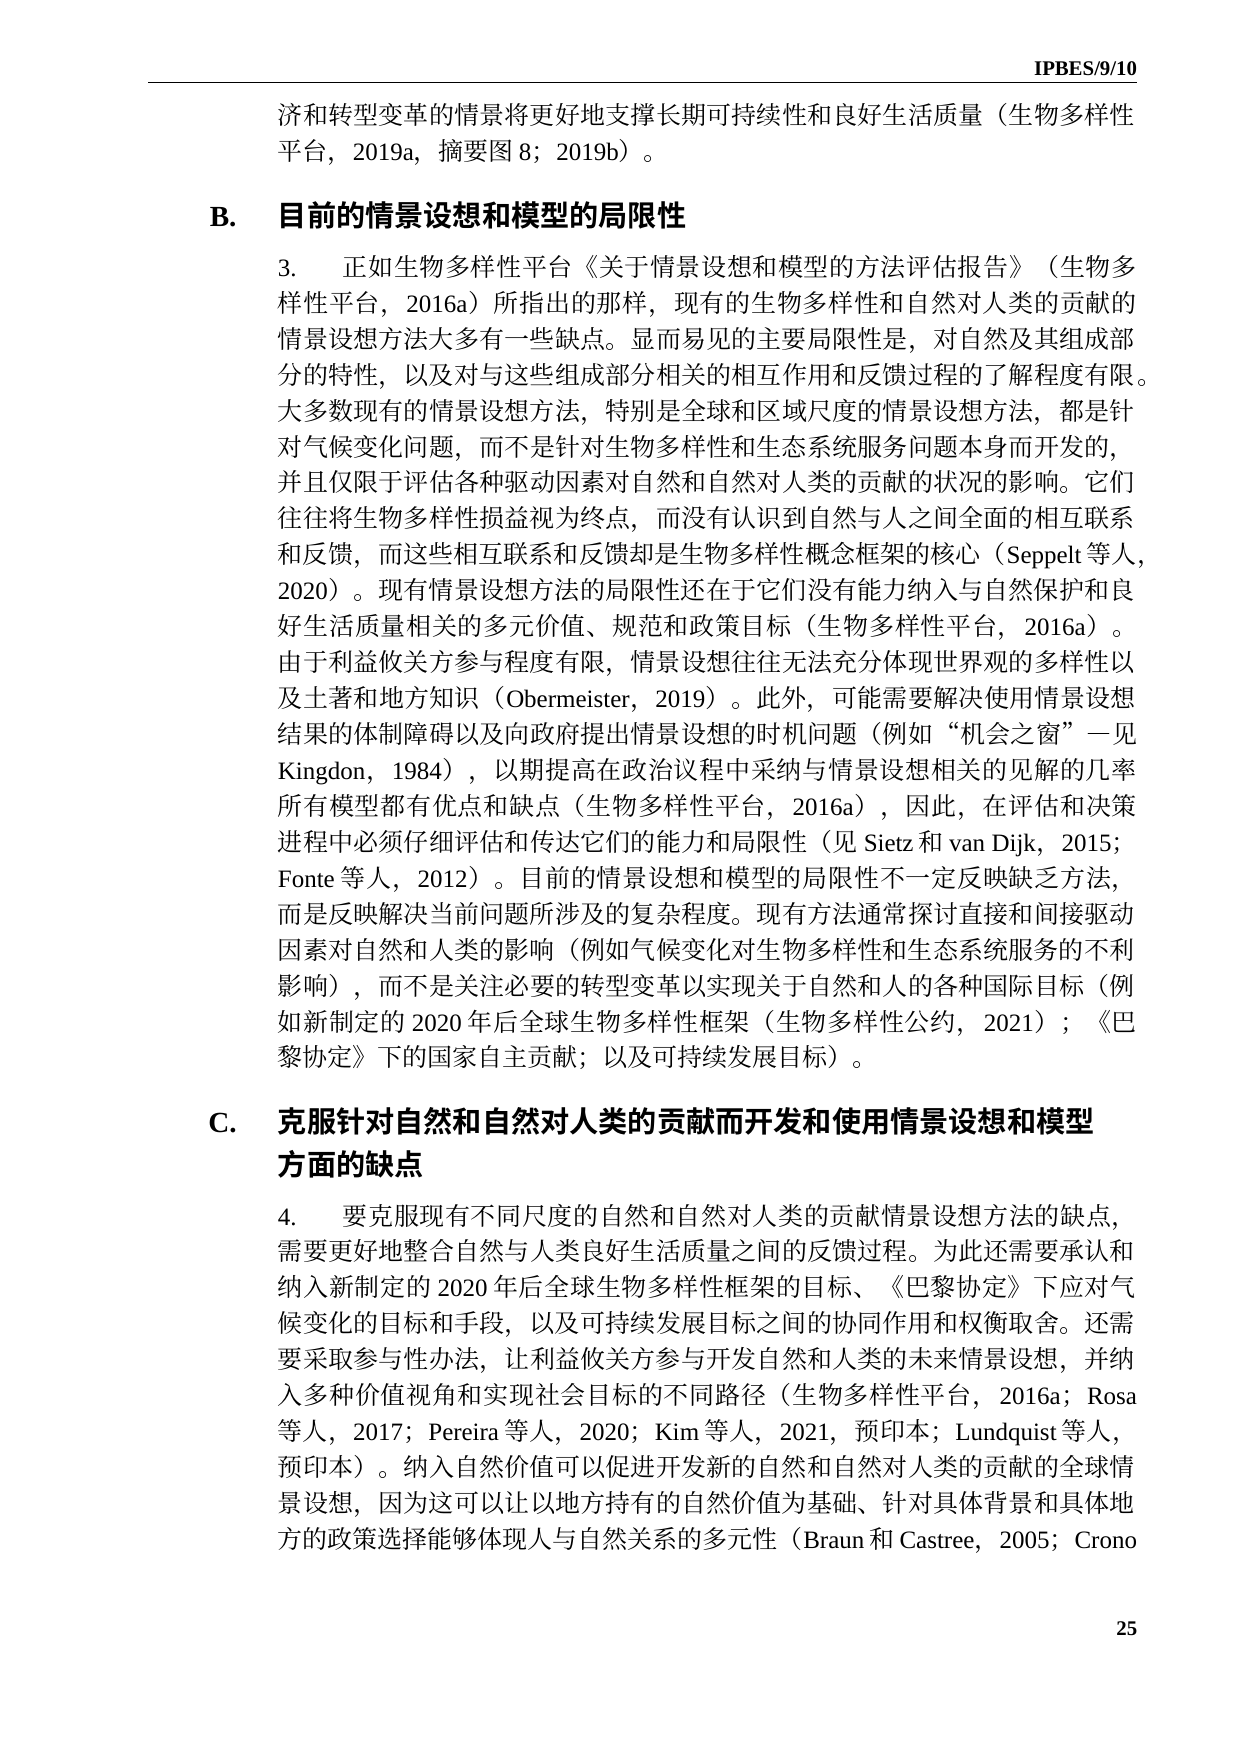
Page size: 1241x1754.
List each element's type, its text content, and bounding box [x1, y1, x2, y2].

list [278, 96, 1137, 168]
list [278, 1196, 1137, 1556]
list 正如生物多样性平台《关于情景设想和模型的方法评估报告》（生物多样性平台，2016a）所指出的那样，现有的生物多样性和自然对人类的贡献的情景设想方法大多有一些缺点。显而易见的主要局限性是，对自然及其组成部分的特性，以及对与这些组成部分相关的相互作用和反馈过程的了解程度有限。大多数现有的情景设想方法，特别是全球和区域尺度的情景设想方法，都是针对气候变化问题，而不是针对生物多样性和生态系统服务问题本身而开发的，并且仅限于评估各种驱动因素对自然和自然对人类的贡献的状况的影响。它们往往将生物多样性损益视为终点，而没有认识到自然与人之间全面的相互联系和反馈，而这些相互联系和反馈却是生物多样性概念框架的核心（Seppelt等人，2020）。现有情景设想方法的局限性还在于它们没有能力纳入与自然保护和良好生活质量相关的多元价值、规范和政策目标（生物多样性平台，2016a）。由于利益攸关方参与程度有限，情景设想往往无法充分体现世界观的多样性以及土著和地方知识（Obermeister，2019）。此外，可能需要解决使用情景设想结果的体制障碍以及向政府提出情景设想的时机问题（例如“机会之窗”—见 Kingdon，1984），以期提高在政治议程中采纳与情景设想相关的见解的几率。所有模型都有优点和缺点（生物多样性平台，2016a），因此，在评估和决策进程中必须仔细评估和传达它们的能力和局限性（见Sietz和van Dijk，2015；Fonte等人，2012）。目前的情景设想和模型的局限性不一定反映缺乏方法，而是反映解决当前问题所涉及的复杂程度。现有方法通常探讨直接和间接驱动因素对自然和人类的影响（例如气候变化对生物多样性和生态系统服务的不利影响），而不是关注必要的转型变革以实现关于自然和人的各种国际目标（例如新制定的2020年后全球生物多样性框架（生物多样性公约，2021）；《巴黎协定》下的国家自主贡献；以及可持续发展目标）。 [278, 247, 1137, 1074]
text C. 克服针对自然和自然对人类的贡献而开发和使用情景设想和模型方面的缺点 [148, 1099, 1107, 1184]
text B. 目前的情景设想和模型的局限性 [148, 193, 1107, 235]
